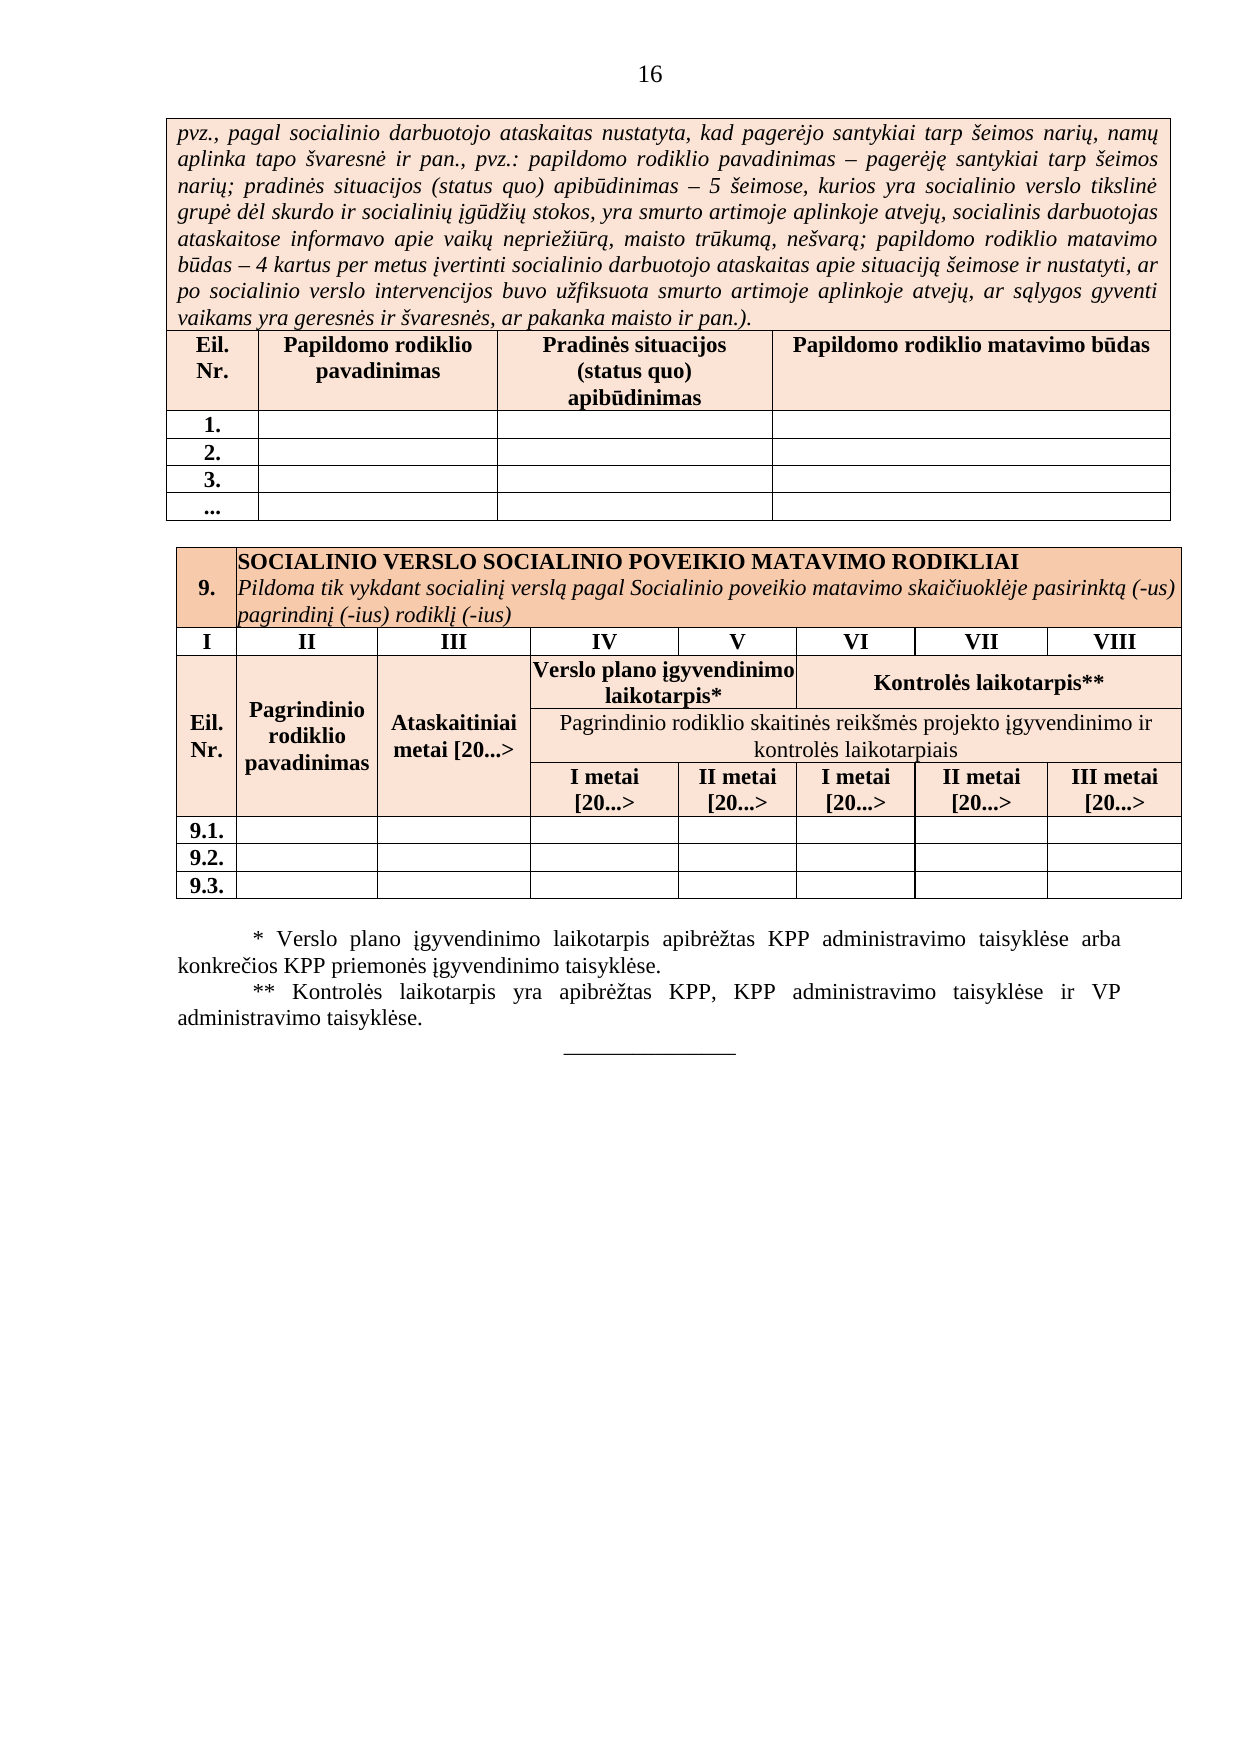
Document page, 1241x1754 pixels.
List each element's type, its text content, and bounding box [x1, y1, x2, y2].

table_cell II [237, 628, 377, 654]
table_cell [679, 817, 796, 843]
table_header SOCIALINIO VERSLO SOCIALINIO POVEIKIO MATAVIMO RODIKLIAI Pildoma tik vykdant socialinį verslą pagal Socialinio poveikio matavimo skaičiuoklėje pasirinktą (-us) pagrindinį (-ius) rodiklį (-ius) [237, 548, 1181, 627]
table_cell I metai [20...> [797, 763, 914, 816]
table_cell [531, 817, 678, 843]
table_cell [916, 872, 1047, 898]
table_cell [797, 817, 914, 843]
table_cell [797, 844, 914, 871]
table_cell [498, 439, 772, 465]
table_cell VI [797, 628, 914, 654]
table_cell [498, 493, 772, 520]
table_cell 9.3. [177, 872, 236, 898]
table_cell [498, 411, 772, 437]
table_cell VII [916, 628, 1047, 654]
table_cell [259, 493, 497, 520]
table_cell [773, 439, 1170, 465]
table_cell [1048, 844, 1181, 871]
text ** Kontrolės laikotarpis yra apibrėžtas KPP, KPP administravimo taisyklėse ir VP administravimo taisyklėse. [177, 978, 1122, 1031]
table_cell [916, 844, 1047, 871]
table_cell [679, 844, 796, 871]
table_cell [167, 119, 1170, 330]
table_cell [237, 872, 377, 898]
table_cell [797, 872, 914, 898]
table_cell III metai [20...> [1048, 763, 1181, 816]
table_cell III [378, 628, 530, 654]
text _______________ [177, 1031, 1122, 1057]
table_cell [531, 844, 678, 871]
table_cell [679, 872, 796, 898]
table_cell [916, 817, 1047, 843]
table_cell [259, 439, 497, 465]
table_cell [498, 466, 772, 492]
table_cell Papildomo rodiklio matavimo būdas [773, 331, 1170, 410]
table_cell V [679, 628, 796, 654]
table_cell Eil. Nr. [177, 656, 236, 816]
table_cell [773, 493, 1170, 520]
table_cell IV [531, 628, 678, 654]
table_cell Papildomo rodiklio pavadinimas [259, 331, 497, 410]
table_cell Verslo plano įgyvendinimo laikotarpis* [531, 656, 796, 708]
table_cell 3. [167, 466, 258, 492]
table_cell [1048, 872, 1181, 898]
table_cell II metai [20...> [679, 763, 796, 816]
table_cell I metai [20...> [531, 763, 678, 816]
table_cell 1. [167, 411, 258, 437]
table_cell II metai [20...> [916, 763, 1047, 816]
table_cell 9.1. [177, 817, 236, 843]
table_cell [1048, 817, 1181, 843]
table_cell [237, 817, 377, 843]
table_cell Pagrindinio rodiklio skaitinės reikšmės projekto įgyvendinimo ir kontrolės laikotarpiais [531, 709, 1181, 762]
table_cell 2. [167, 439, 258, 465]
table_cell Kontrolės laikotarpis** [797, 656, 1181, 708]
table_cell 9.2. [177, 844, 236, 871]
table_cell Ataskaitiniai metai [20...> [378, 656, 530, 816]
table_cell Pagrindinio rodiklio pavadinimas [237, 656, 377, 816]
table_cell [259, 466, 497, 492]
table_cell [773, 411, 1170, 437]
table_cell ... [167, 493, 258, 520]
text * Verslo plano įgyvendinimo laikotarpis apibrėžtas KPP administravimo taisyklėse arba konkrečios KPP priemonės įgyvendinimo taisyklėse. [177, 925, 1122, 978]
table_header 9. [177, 548, 236, 627]
table_cell [378, 817, 530, 843]
table_cell VIII [1048, 628, 1181, 654]
table_cell [773, 466, 1170, 492]
table_cell [378, 844, 530, 871]
table_cell [531, 872, 678, 898]
table_cell [378, 872, 530, 898]
table_cell Pradinės situacijos (status quo) apibūdinimas [498, 331, 772, 410]
table_cell [259, 411, 497, 437]
table_cell Eil. Nr. [167, 331, 258, 410]
table_cell [237, 844, 377, 871]
table_cell I [177, 628, 236, 654]
